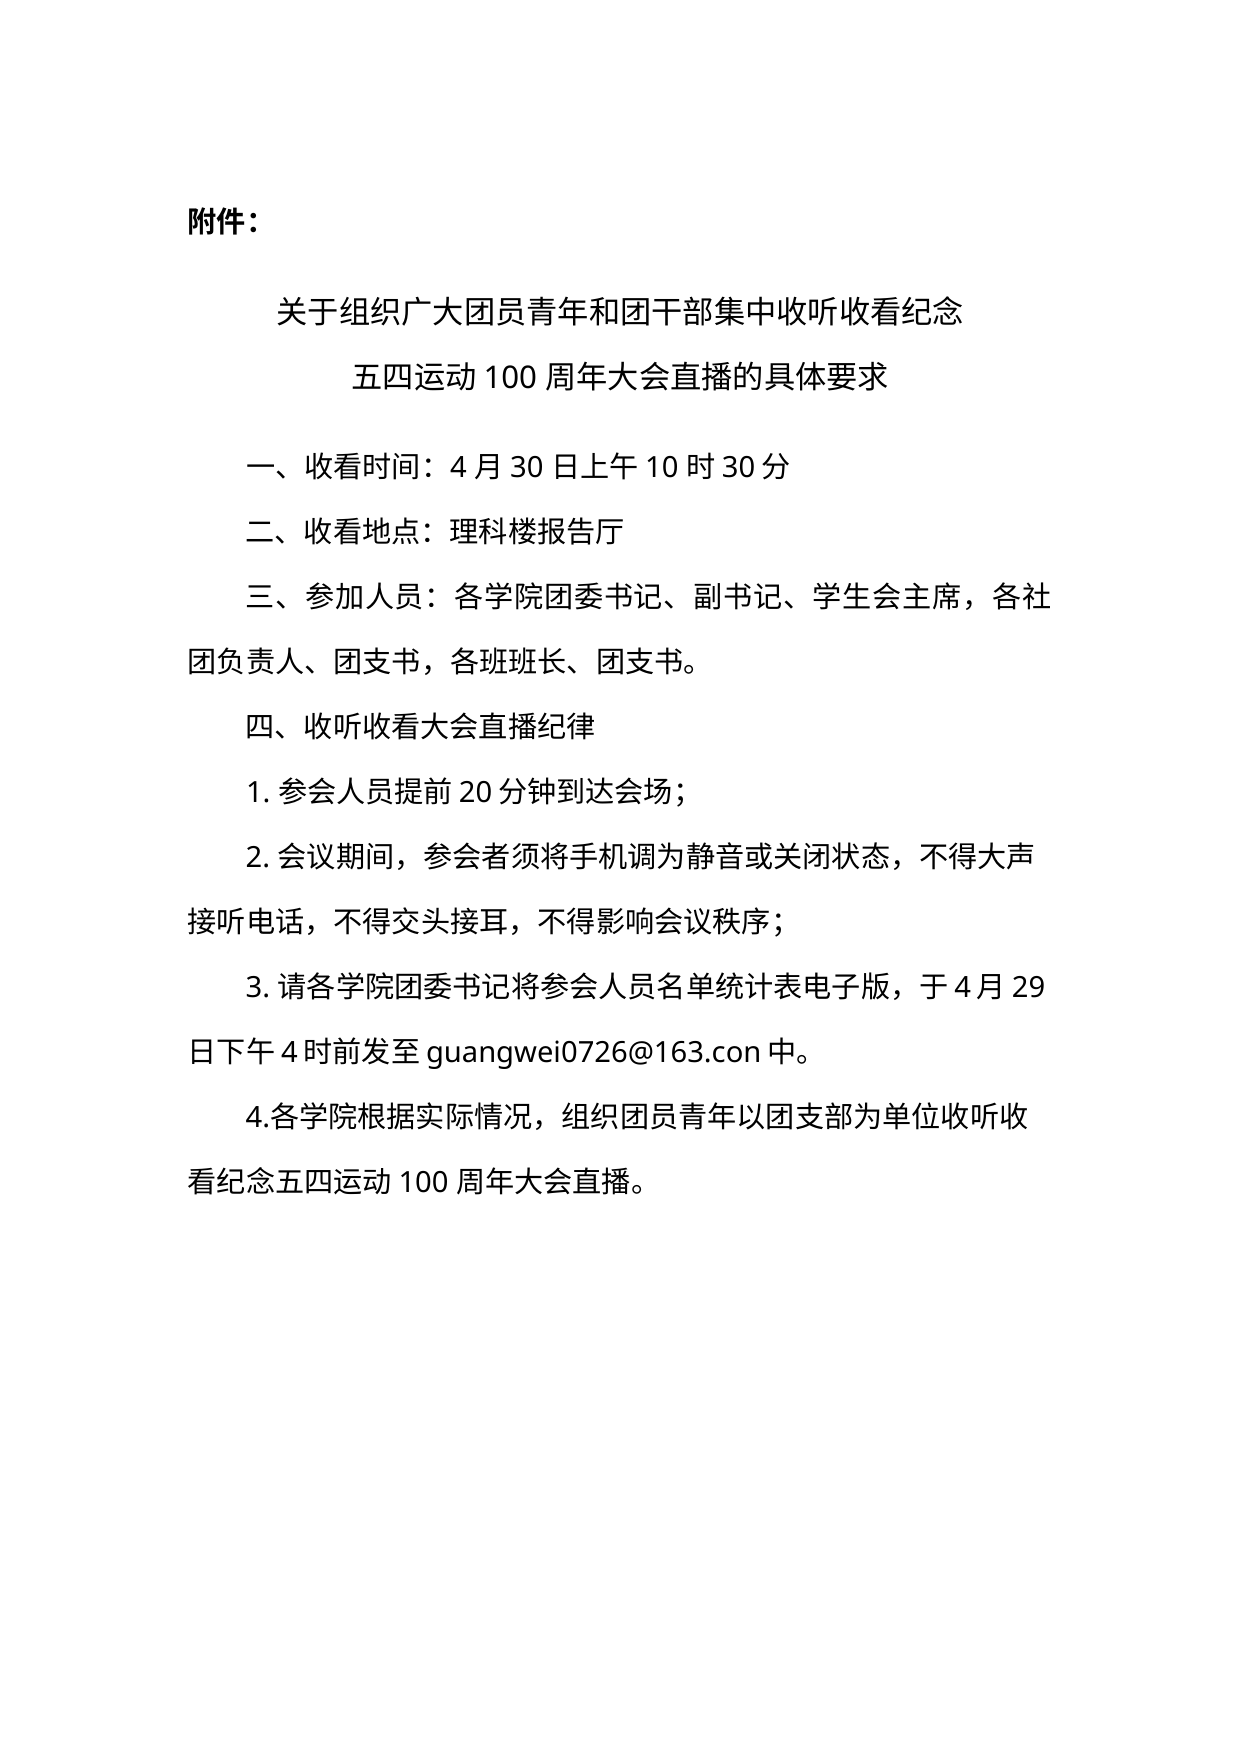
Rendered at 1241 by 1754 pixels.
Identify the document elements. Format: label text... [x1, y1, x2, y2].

text 关于组织广大团员青年和团干部集中收听收看纪念 [187, 277, 1053, 342]
text 五四运动 100 周年大会直播的具体要求 [187, 342, 1053, 407]
text 二、收看地点：理科楼报告厅 [187, 497, 1053, 562]
text 1. 参会人员提前20分钟到达会场； [187, 757, 1053, 822]
text 一、收看时间：4 月 30 日上午 10 时 30分 [187, 432, 1053, 497]
text 3. 请各学院团委书记将参会人员名单统计表电子版，于4月29日下午4时前发至guangwei0726@163.con中。 [187, 952, 1053, 1082]
text 四、收听收看大会直播纪律 [187, 692, 1053, 757]
text 附件： [187, 187, 1053, 252]
text 4.各学院根据实际情况，组织团员青年以团支部为单位收听收看纪念五四运动 100 周年大会直播。 [187, 1082, 1053, 1212]
text 三、参加人员：各学院团委书记、副书记、学生会主席，各社团负责人、团支书，各班班长、团支书。 [187, 562, 1053, 692]
text 2. 会议期间，参会者须将手机调为静音或关闭状态，不得大声接听电话，不得交头接耳，不得影响会议秩序； [187, 822, 1053, 952]
